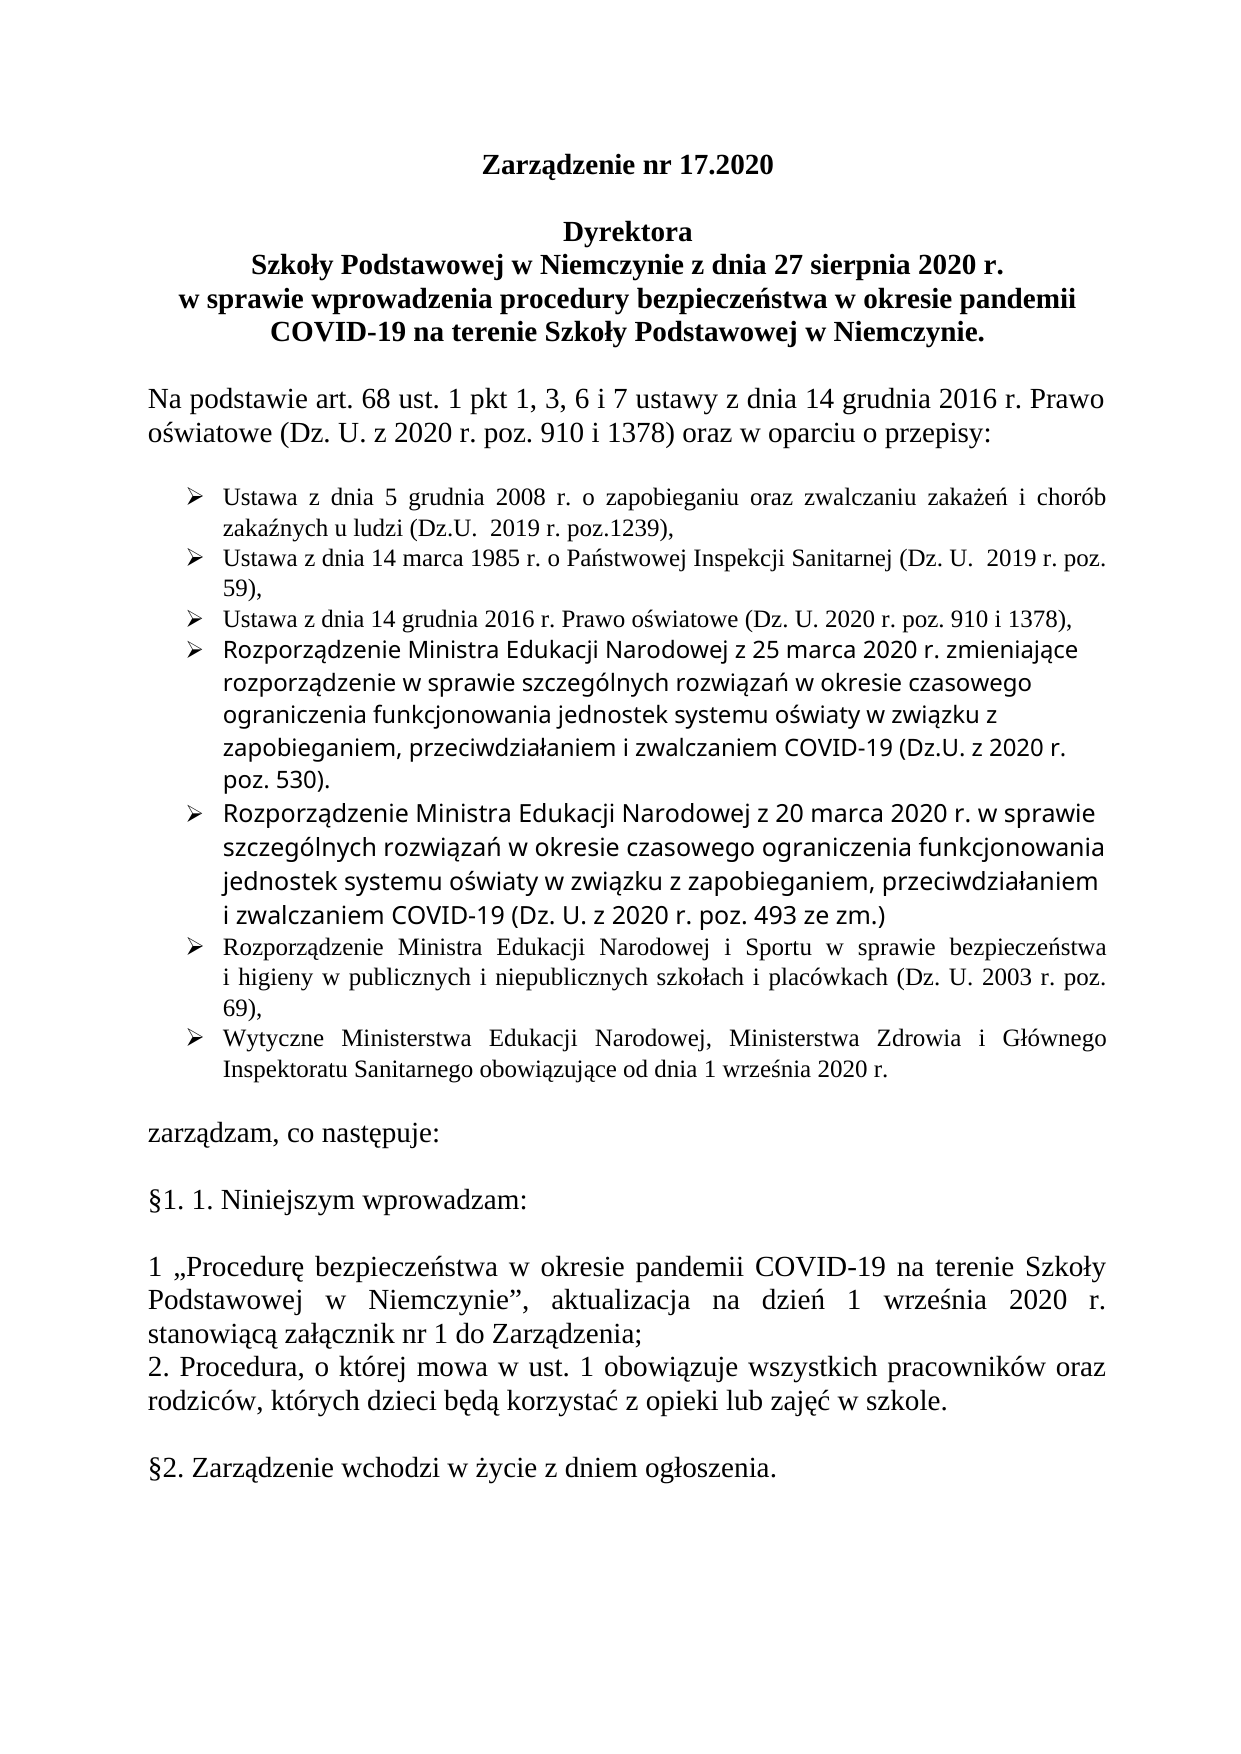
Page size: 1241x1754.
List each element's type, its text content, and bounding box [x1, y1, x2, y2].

list Ustawa z dnia 5 grudnia 2008 r. o zapobieganiu oraz zwalczaniu zakażeń i chorób zakaźnych u ludzi (Dz.U. 2019 r. poz.1239), [185, 482, 1107, 541]
text §2. Zarządzenie wchodzi w życie z dniem ogłoszenia. [148, 1450, 1107, 1484]
list Wytyczne Ministerstwa Edukacji Narodowej, Ministerstwa Zdrowia i Głównego Inspektoratu Sanitarnego obowiązujące od dnia 1 września 2020 r. [185, 1023, 1107, 1082]
list Rozporządzenie Ministra Edukacji Narodowej i Sportu w sprawie bezpieczeństwa i higieny w publicznych i niepublicznych szkołach i placówkach (Dz. U. 2003 r. poz. 69), [185, 932, 1107, 1022]
text Szkoły Podstawowej w Niemczynie z dnia 27 sierpnia 2020 r. [148, 247, 1107, 281]
text §1. 1. Niniejszym wprowadzam: [148, 1182, 1107, 1215]
text Zarządzenie nr 17.2020 [148, 147, 1107, 180]
text w sprawie wprowadzenia procedury bezpieczeństwa w okresie pandemii COVID-19 na terenie Szkoły Podstawowej w Niemczynie. [148, 281, 1107, 348]
text Na podstawie art. 68 ust. 1 pkt 1, 3, 6 i 7 ustawy z dnia 14 grudnia 2016 r. Prawo oświatowe (Dz. U. z 2020 r. poz. 910 i 1378) oraz w oparciu o przepisy: [148, 382, 1107, 449]
list Rozporządzenie Ministra Edukacji Narodowej z 20 marca 2020 r. w sprawie szczególnych rozwiązań w okresie czasowego ograniczenia funkcjonowania jednostek systemu oświaty w związku z zapobieganiem, przeciwdziałaniem i zwalczaniem COVID-19 (Dz. U. z 2020 r. poz. 493 ze zm.) [185, 796, 1107, 932]
text 2. Procedura, o której mowa w ust. 1 obowiązuje wszystkich pracowników oraz rodziców, których dzieci będą korzystać z opieki lub zajęć w szkole. [148, 1349, 1107, 1417]
text zarządzam, co następuje: [148, 1115, 1107, 1148]
list Ustawa z dnia 14 grudnia 2016 r. Prawo oświatowe (Dz. U. 2020 r. poz. 910 i 1378), [185, 604, 1107, 633]
list Ustawa z dnia 14 marca 1985 r. o Państwowej Inspekcji Sanitarnej (Dz. U. 2019 r. poz. 59), [185, 543, 1107, 602]
text Dyrektora [148, 214, 1107, 247]
text 1 „Procedurę bezpieczeństwa w okresie pandemii COVID-19 na terenie Szkoły Podstawowej w Niemczynie”, aktualizacja na dzień 1 września 2020 r. stanowiącą załącznik nr 1 do Zarządzenia; [148, 1249, 1107, 1349]
list Rozporządzenie Ministra Edukacji Narodowej z 25 marca 2020 r. zmieniające rozporządzenie w sprawie szczególnych rozwiązań w okresie czasowego ograniczenia funkcjonowania jednostek systemu oświaty w związku z zapobieganiem, przeciwdziałaniem i zwalczaniem COVID-19 (Dz.U. z 2020 r. poz. 530). [185, 633, 1107, 796]
